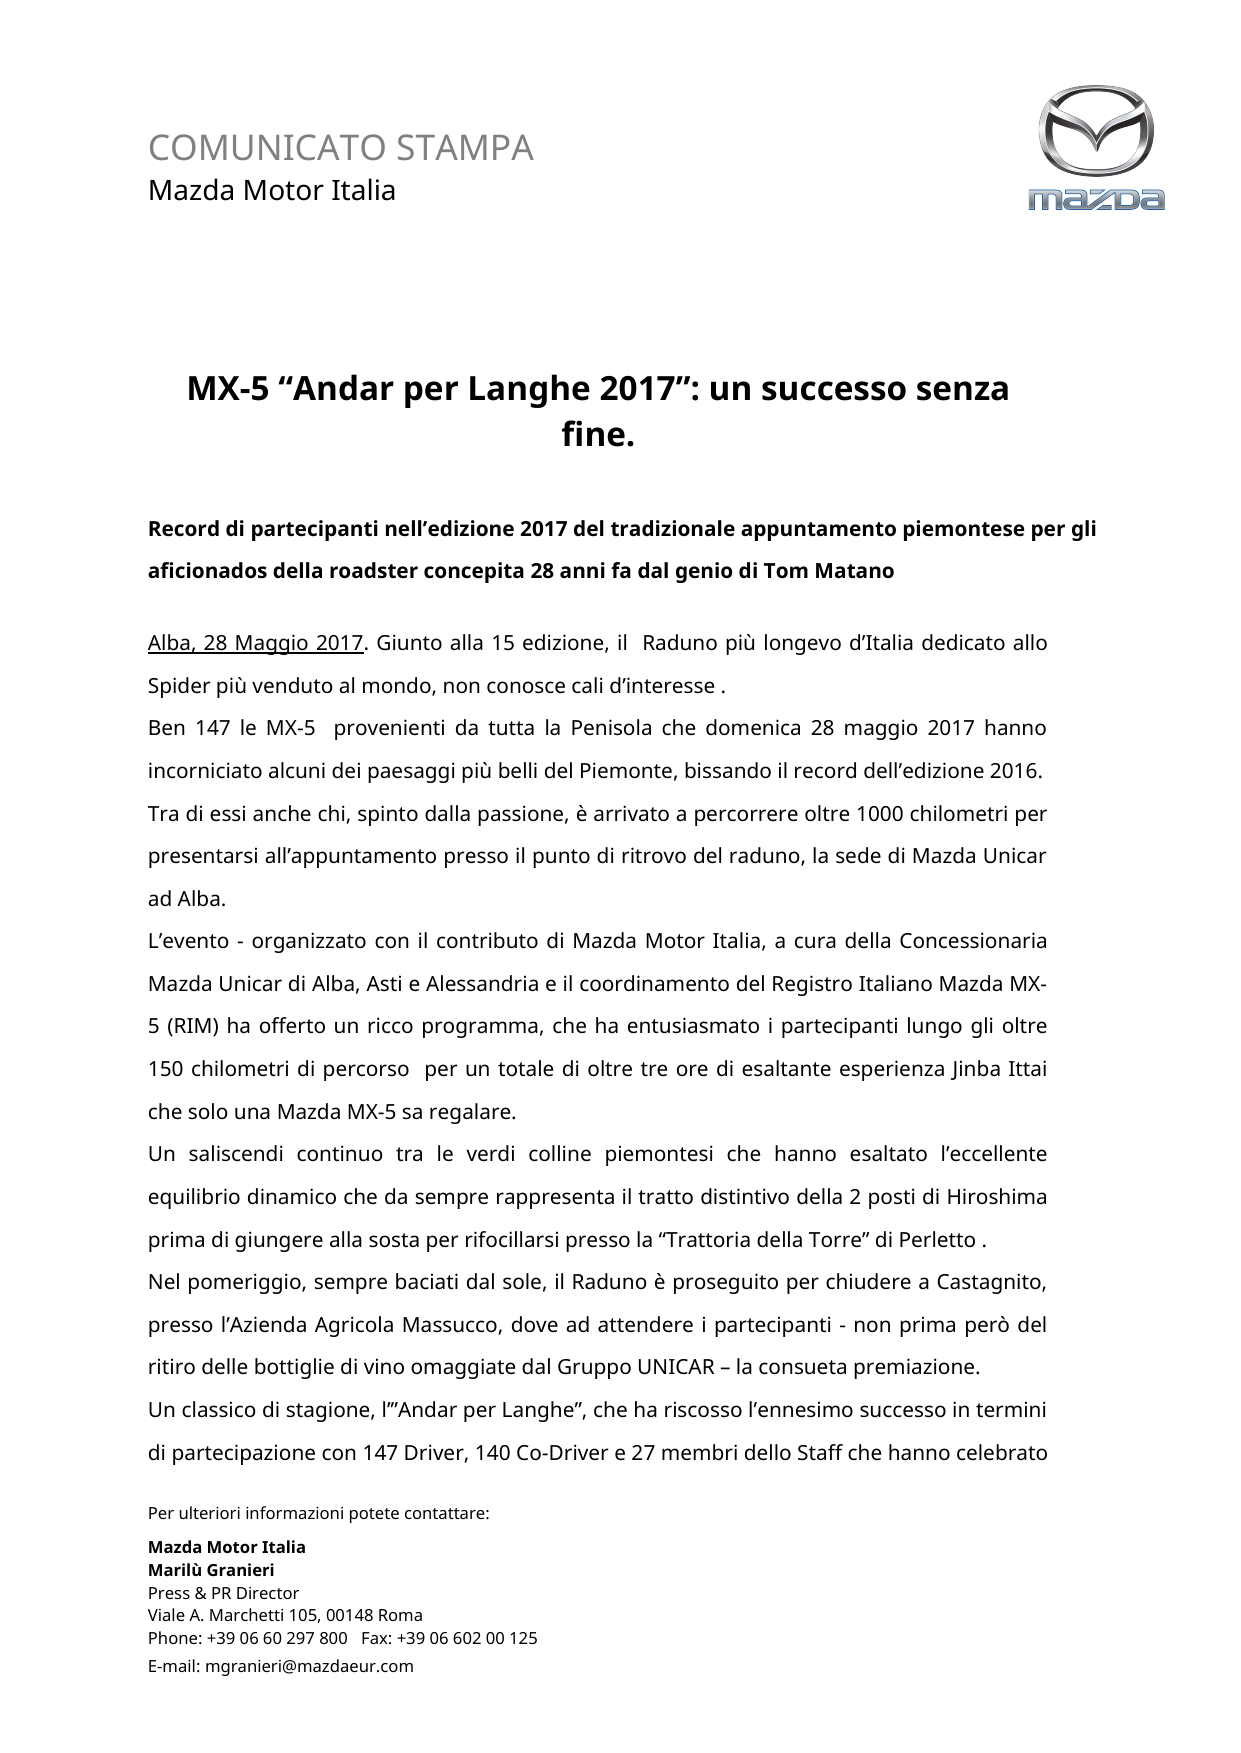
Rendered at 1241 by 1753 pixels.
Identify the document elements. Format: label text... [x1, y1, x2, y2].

text Alba, 28 Maggio 2017. Giunto alla 15 edizione, il Raduno più longevo d’Italia dedicato allo Spider più venduto al mondo, non conosce cali d’interesse . [148, 628, 1049, 699]
text Nel pomeriggio, sempre baciati dal sole, il Raduno è proseguito per chiudere a Castagnito, presso l’Azienda Agricola Massucco, dove ad attendere i partecipanti - non prima però del ritiro delle bottiglie di vino omaggiate dal Gruppo UNICAR – la consueta premiazione. [148, 1267, 1049, 1381]
text Tra di essi anche chi, spinto dalla passione, è arrivato a percorrere oltre 1000 chilometri per presentarsi all’appuntamento presso il punto di ritrovo del raduno, la sede di Mazda Unicar ad Alba. [148, 799, 1049, 912]
list MX-5 “Andar per Langhe 2017”: un successo senza fine. [148, 365, 1049, 456]
text L’evento - organizzato con il contributo di Mazda Motor Italia, a cura della Concessionaria Mazda Unicar di Alba, Asti e Alessandria e il coordinamento del Registro Italiano Mazda MX-5 (RIM) ha offerto un ricco programma, che ha entusiasmato i partecipanti lungo gli oltre 150 chilometri di percorso per un totale di oltre tre ore di esaltante esperienza Jinba Ittai che solo una Mazda MX-5 sa regalare. [148, 926, 1049, 1125]
picture [1028, 85, 1165, 210]
text Ben 147 le MX-5 provenienti da tutta la Penisola che domenica 28 maggio 2017 hanno incorniciato alcuni dei paesaggi più belli del Piemonte, bissando il record dell’edizione 2016. [148, 713, 1049, 784]
text Record di partecipanti nell’edizione 2017 del tradizionale appuntamento piemontese per gli aficionados della roadster concepita 28 anni fa dal genio di Tom Matano [148, 514, 1114, 585]
text Un saliscendi continuo tra le verdi colline piemontesi che hanno esaltato l’eccellente equilibrio dinamico che da sempre rappresenta il tratto distintivo della 2 posti di Hiroshima prima di giungere alla sosta per rifocillarsi presso la “Trattoria della Torre” di Perletto . [148, 1139, 1049, 1253]
